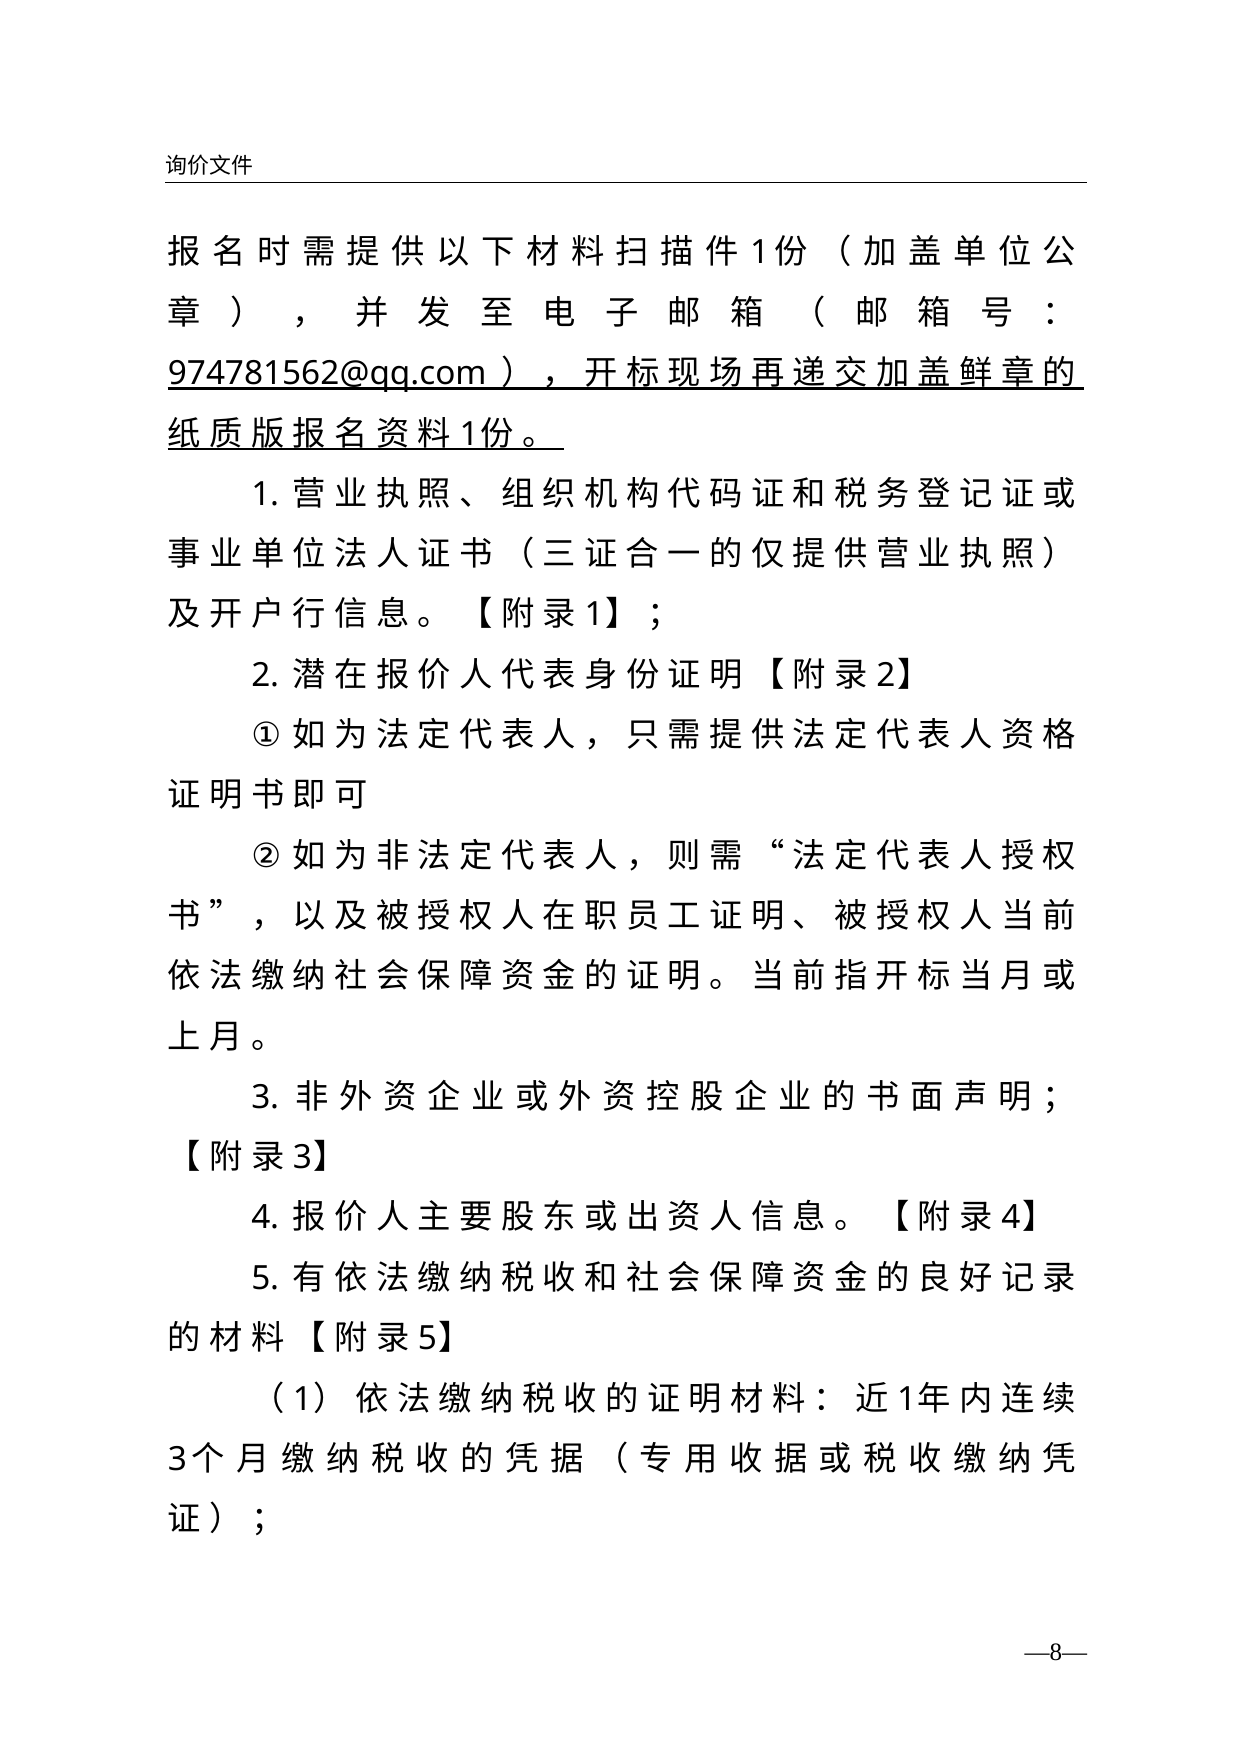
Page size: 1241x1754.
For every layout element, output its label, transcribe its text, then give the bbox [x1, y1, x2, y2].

text （1）依法缴纳税收的证明材料：近1年内连续3个月缴纳税收的凭据（专用收据或税收缴纳凭证）； [168, 1365, 1084, 1546]
text 5.有依法缴纳税收和社会保障资金的良好记录的材料【附录5】 [168, 1245, 1084, 1365]
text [168, 390, 1084, 461]
text 4.报价人主要股东或出资人信息。【附录4】 [168, 1184, 1084, 1245]
text 3.非外资企业或外资控股企业的书面声明；【附录3】 [168, 1064, 1084, 1184]
text ①如为法定代表人，只需提供法定代表人资格证明书即可 [168, 702, 1084, 822]
text ②如为非法定代表人，则需“法定代表人授权书”，以及被授权人在职员工证明、被授权人当前依法缴纳社会保障资金的证明。当前指开标当月或上月。 [168, 822, 1084, 1064]
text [168, 219, 1084, 387]
text 2.潜在报价人代表身份证明【附录2】 [168, 642, 1084, 702]
text 1.营业执照、组织机构代码证和税务登记证或事业单位法人证书（三证合一的仅提供营业执照）及开户行信息。【附录1】； [168, 461, 1084, 642]
